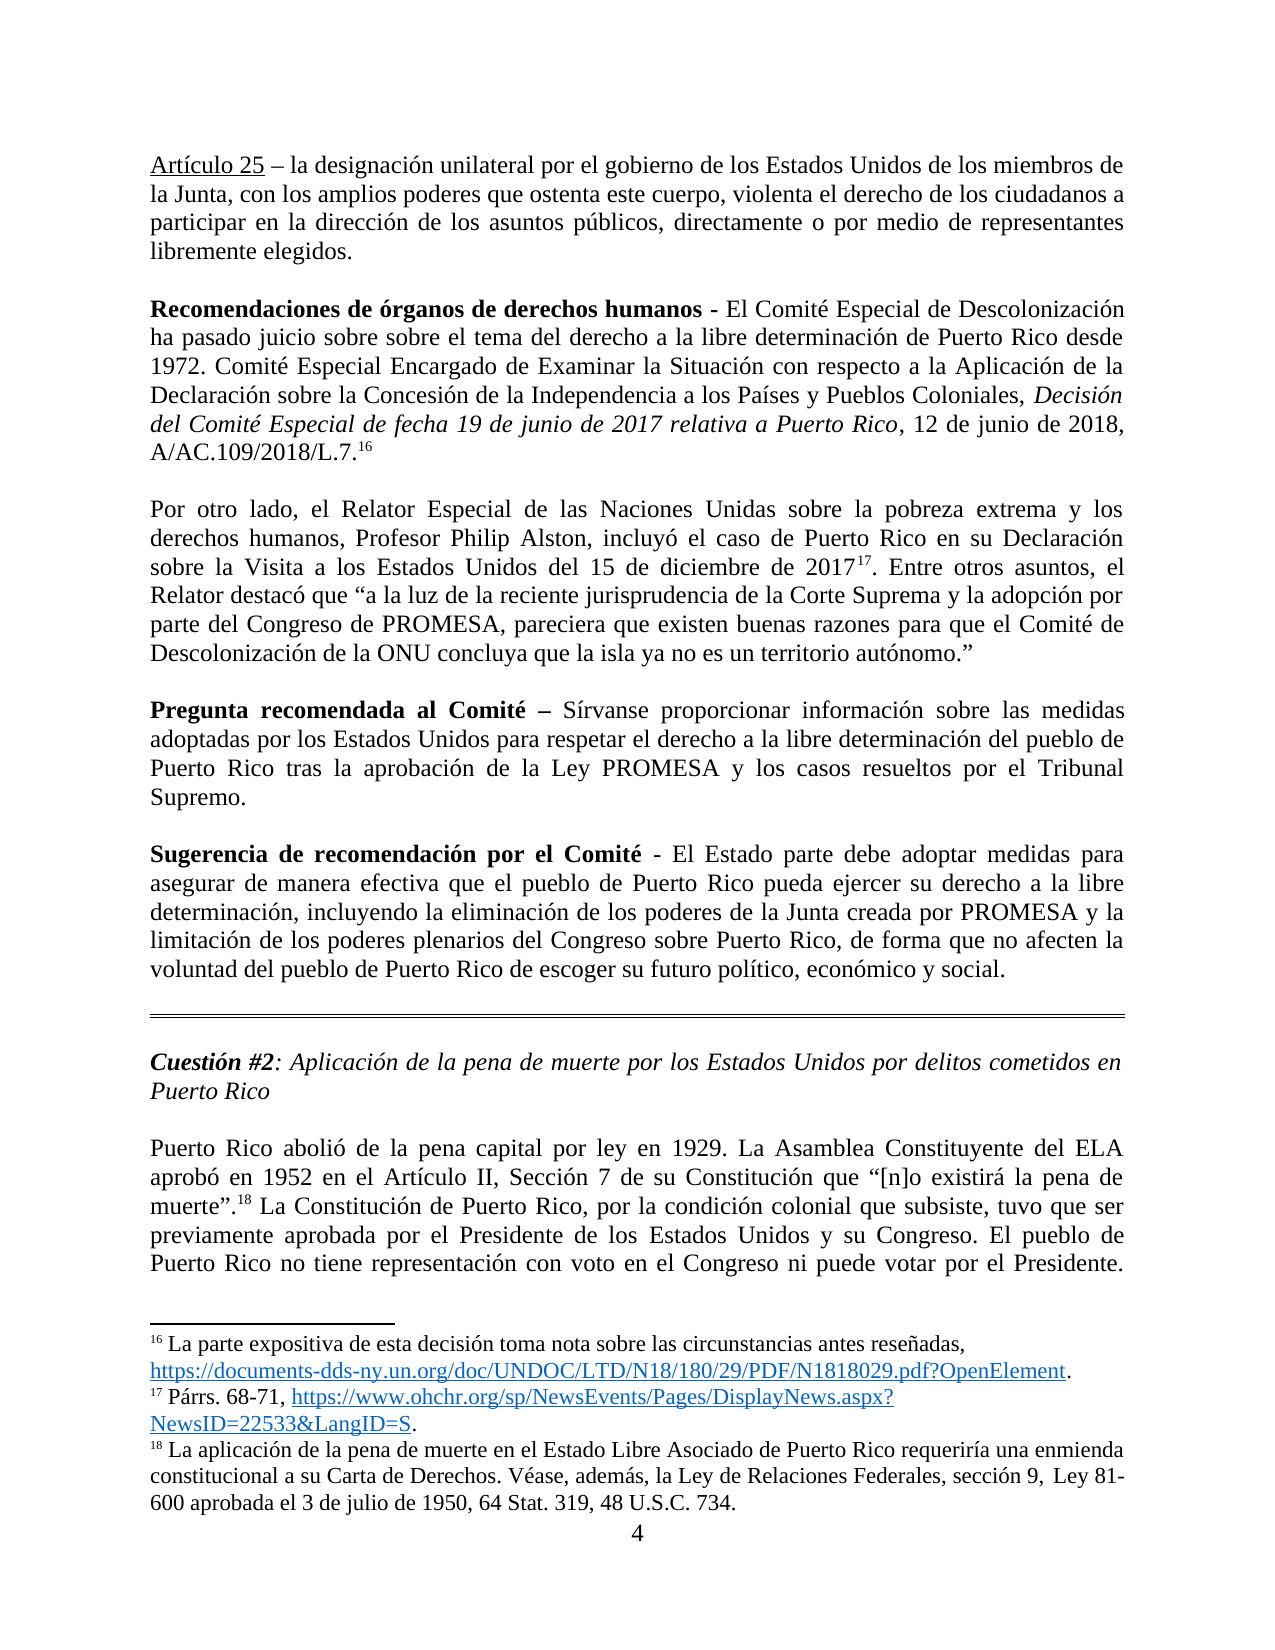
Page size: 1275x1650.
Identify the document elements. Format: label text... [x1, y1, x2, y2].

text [150, 1133, 1125, 1277]
text Por otro lado, el Relator Especial de las Naciones Unidas sobre la pobreza extrema y los derechos humanos, Profesor Philip Alston, incluyó el caso de Puerto Rico en su Declaración sobre la Visita a los Estados Unidos del 15 de diciembre de 2017. Entre otros asuntos, el Relator destacó que “a la luz de la reciente jurisprudencia de la Corte Suprema y la adopción por parte del Congreso de PROMESA, pareciera que existen buenas razones para que el Comité de Descolonización de la ONU concluya que la isla ya no es un territorio autónomo.” [150, 494, 1125, 667]
text Artículo 25 – la designación unilateral por el gobierno de los Estados Unidos de los miembros de la Junta, con los amplios poderes que ostenta este cuerpo, violenta el derecho de los ciudadanos a participar en la dirección de los asuntos públicos, directamente o por medio de representantes libremente elegidos. [150, 150, 1125, 265]
text Pregunta recomendada al Comité – Sírvanse proporcionar información sobre las medidas adoptadas por los Estados Unidos para respetar el derecho a la libre determinación del pueblo de Puerto Rico tras la aprobación de la Ley PROMESA y los casos resueltos por el Tribunal Supremo. [150, 696, 1125, 811]
text Recomendaciones de órganos de derechos humanos - El Comité Especial de Descolonización ha pasado juicio sobre sobre el tema del derecho a la libre determinación de Puerto Rico desde 1972. Comité Especial Encargado de Examinar la Situación con respecto a la Aplicación de la Declaración sobre la Concesión de la Independencia a los Países y Pueblos Coloniales, Decisión del Comité Especial de fecha 19 de junio de 2017 relativa a Puerto Rico, 12 de junio de 2018, A/AC.109/2018/L.7. [150, 294, 1125, 466]
text Cuestión #2: Aplicación de la pena de muerte por los Estados Unidos por delitos cometidos en Puerto Rico [150, 1047, 1125, 1105]
text Sugerencia de recomendación por el Comité - El Estado parte debe adoptar medidas para asegurar de manera efectiva que el pueblo de Puerto Rico pueda ejercer su derecho a la libre determinación, incluyendo la eliminación de los poderes de la Junta creada por PROMESA y la limitación de los poderes plenarios del Congreso sobre Puerto Rico, de forma que no afecten la voluntad del pueblo de Puerto Rico de escoger su futuro político, económico y social. [150, 839, 1125, 983]
